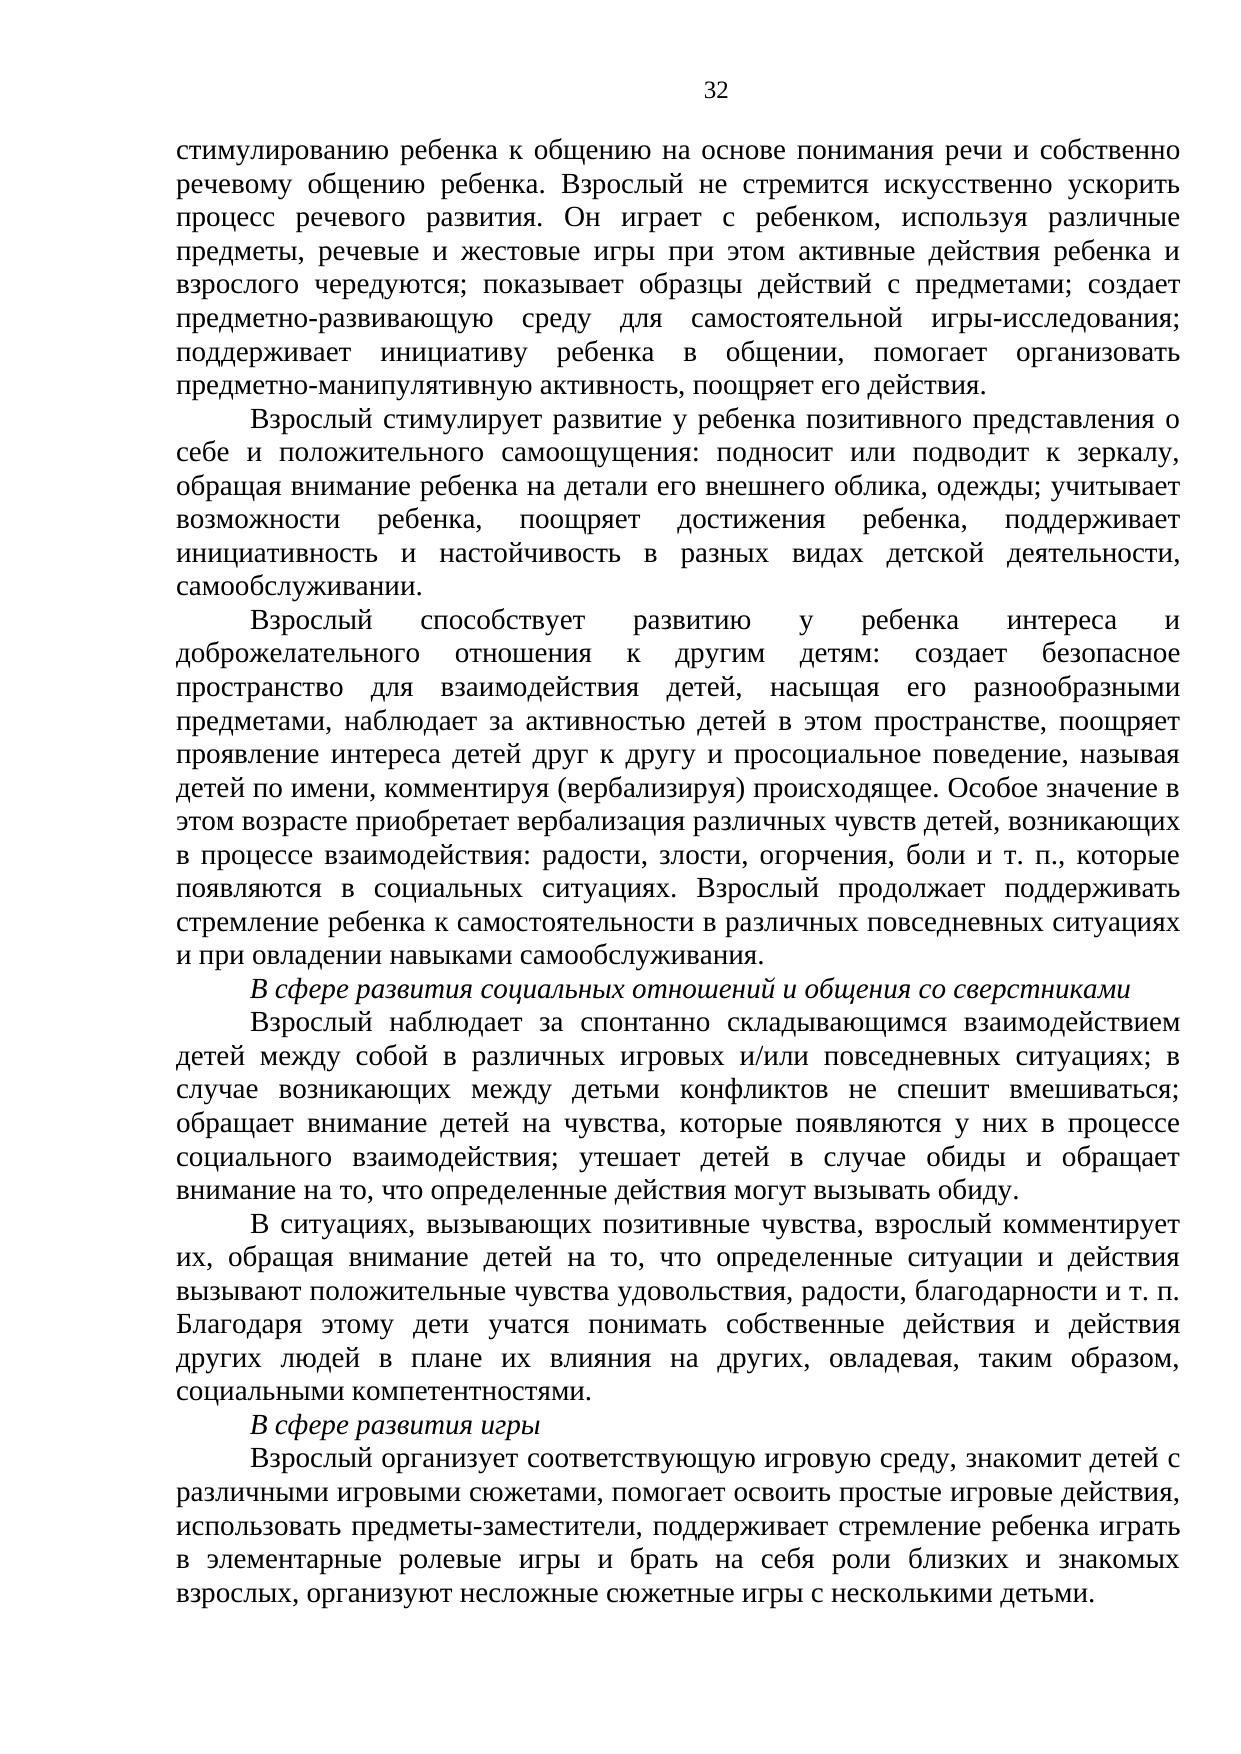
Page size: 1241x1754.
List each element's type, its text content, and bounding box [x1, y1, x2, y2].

text Взрослый стимулирует развитие у ребенка позитивного представления о себе и положительного самоощущения: подносит или подводит к зеркалу, обращая внимание ребенка на детали его внешнего облика, одежды; учитывает возможности ребенка, поощряет достижения ребенка, поддерживает инициативность и настойчивость в разных видах детской деятельности, самообслуживании. [176, 401, 1181, 602]
text Взрослый организует соответствующую игровую среду, знакомит детей с различными игровыми сюжетами, помогает освоить простые игровые действия, использовать предметы-заместители, поддерживает стремление ребенка играть в элементарные ролевые игры и брать на себя роли близких и знакомых взрослых, организуют несложные сюжетные игры с несколькими детьми. [176, 1441, 1181, 1608]
text Взрослый способствует развитию у ребенка интереса и доброжелательного отношения к другим детям: создает безопасное пространство для взаимодействия детей, насыщая его разнообразными предметами, наблюдает за активностью детей в этом пространстве, поощряет проявление интереса детей друг к другу и просоциальное поведение, называя детей по имени, комментируя (вербализируя) происходящее. Особое значение в этом возрасте приобретает вербализация различных чувств детей, возникающих в процессе взаимодействия: радости, злости, огорчения, боли и т. п., которые появляются в социальных ситуациях. Взрослый продолжает поддерживать стремление ребенка к самостоятельности в различных повседневных ситуациях и при овладении навыками самообслуживания. [176, 602, 1181, 971]
text Взрослый наблюдает за спонтанно складывающимся взаимодействием детей между собой в различных игровых и/или повседневных ситуациях; в случае возникающих между детьми конфликтов не спешит вмешиваться; обращает внимание детей на чувства, которые появляются у них в процессе социального взаимодействия; утешает детей в случае обиды и обращает внимание на то, что определенные действия могут вызывать обиду. [176, 1004, 1181, 1206]
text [176, 132, 1181, 401]
text В ситуациях, вызывающих позитивные чувства, взрослый комментирует их, обращая внимание детей на то, что определенные ситуации и действия вызывают положительные чувства удовольствия, радости, благодарности и т. п. Благодаря этому дети учатся понимать собственные действия и действия других людей в плане их влияния на других, овладевая, таким образом, социальными компетентностями. [176, 1206, 1181, 1407]
subtitle В сфере развития игры [249, 1407, 1181, 1441]
subtitle В сфере развития социальных отношений и общения со сверстниками [249, 971, 1181, 1004]
